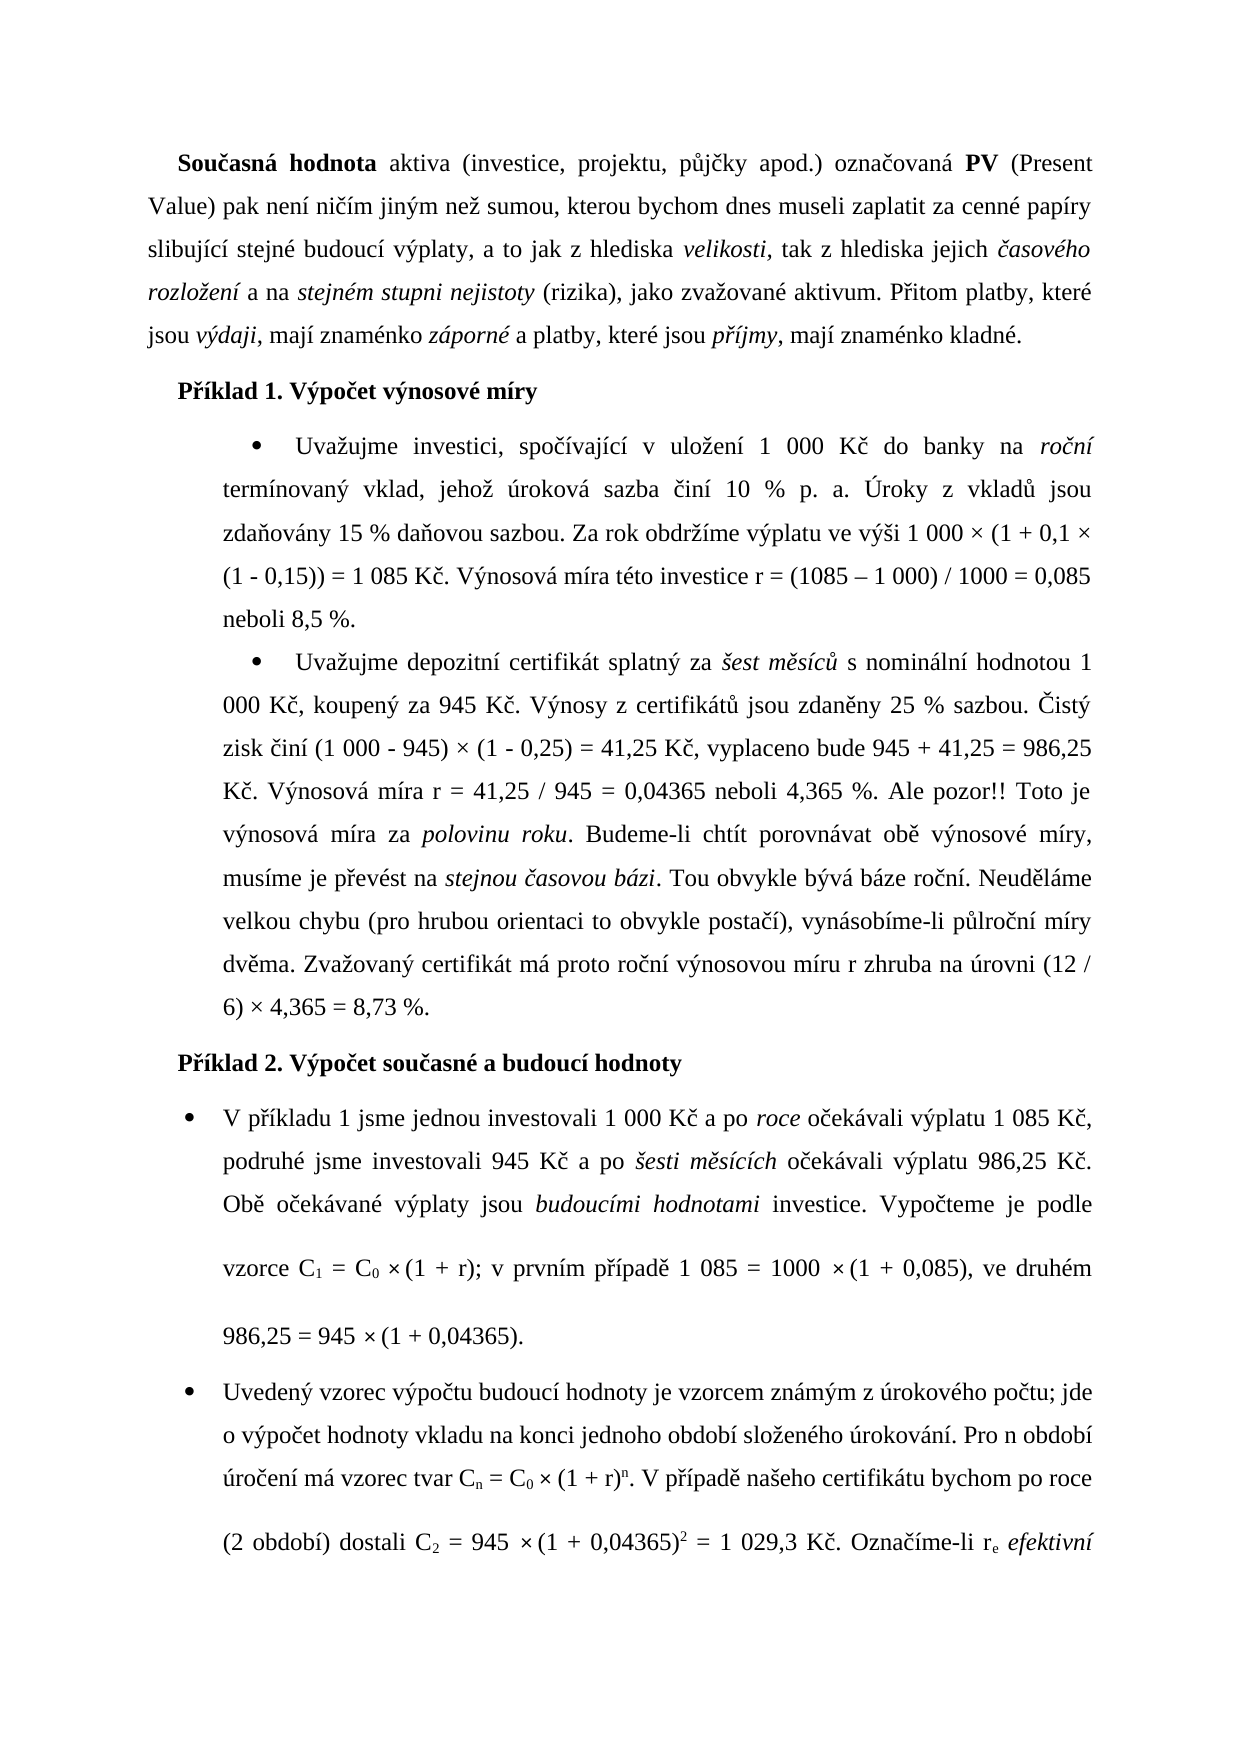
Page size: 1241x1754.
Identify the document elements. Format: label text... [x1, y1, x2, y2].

text Příklad 1. Výpočet výnosové míry [148, 376, 1093, 404]
text Příklad 2. Výpočet současné a budoucí hodnoty [148, 1048, 1093, 1076]
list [185, 1377, 1093, 1561]
list Uvažujme depozitní certifikát splatný za šest měsíců s nominální hodnotou 1 000 Kč, koupený za 945 Kč. Výnosy z certifikátů jsou zdaněny 25 % sazbou. Čistý zisk činí (1 000 - 945) × (1 - 0,25) = 41,25 Kč, vyplaceno bude 945 + 41,25 = 986,25 Kč. Výnosová míra r = 41,25 / 945 = 0,04365 neboli 4,365 %. Ale pozor!! Toto je výnosová míra za polovinu roku. Budeme-li chtít porovnávat obě výnosové míry, musíme je převést na stejnou časovou bázi. Tou obvykle bývá báze roční. Neuděláme velkou chybu (pro hrubou orientaci to obvykle postačí), vynásobíme-li půlroční míry dvěma. Zvažovaný certifikát má proto roční výnosovou míru r zhruba na úrovni (12 / 6) × 4,365 = 8,73 %. [223, 647, 1093, 1021]
list V příkladu 1 jsme jednou investovali 1 000 Kč a po roce očekávali výplatu 1 085 Kč, podruhé jsme investovali 945 Kč a po šesti měsících očekávali výplatu 986,25 Kč. Obě očekávané výplaty jsou budoucími hodnotami investice. Vypočteme je podle vzorce C1 = C0 × (1 + r); v prvním případě 1 085 = 1000 × (1 + 0,085), ve druhém 986,25 = 945 × (1 + 0,04365). [185, 1103, 1093, 1354]
list Uvažujme investici, spočívající v uložení 1 000 Kč do banky na roční termínovaný vklad, jehož úroková sazba činí 10 % p. a. Úroky z vkladů jsou zdaňovány 15 % daňovou sazbou. Za rok obdržíme výplatu ve výši 1 000 × (1 + 0,1 × (1 - 0,15)) = 1 085 Kč. Výnosová míra této investice r = (1085 – 1 000) / 1000 = 0,085 neboli 8,5 %. [223, 431, 1093, 633]
text Současná hodnota aktiva (investice, projektu, půjčky apod.) označovaná PV (Present Value) pak není ničím jiným než sumou, kterou bychom dnes museli zaplatit za cenné papíry slibující stejné budoucí výplaty, a to jak z hlediska velikosti, tak z hlediska jejich časového rozložení a na stejném stupni nejistoty (rizika), jako zvažované aktivum. Přitom platby, které jsou výdaji, mají znaménko záporné a platby, které jsou příjmy, mají znaménko kladné. [148, 148, 1093, 349]
